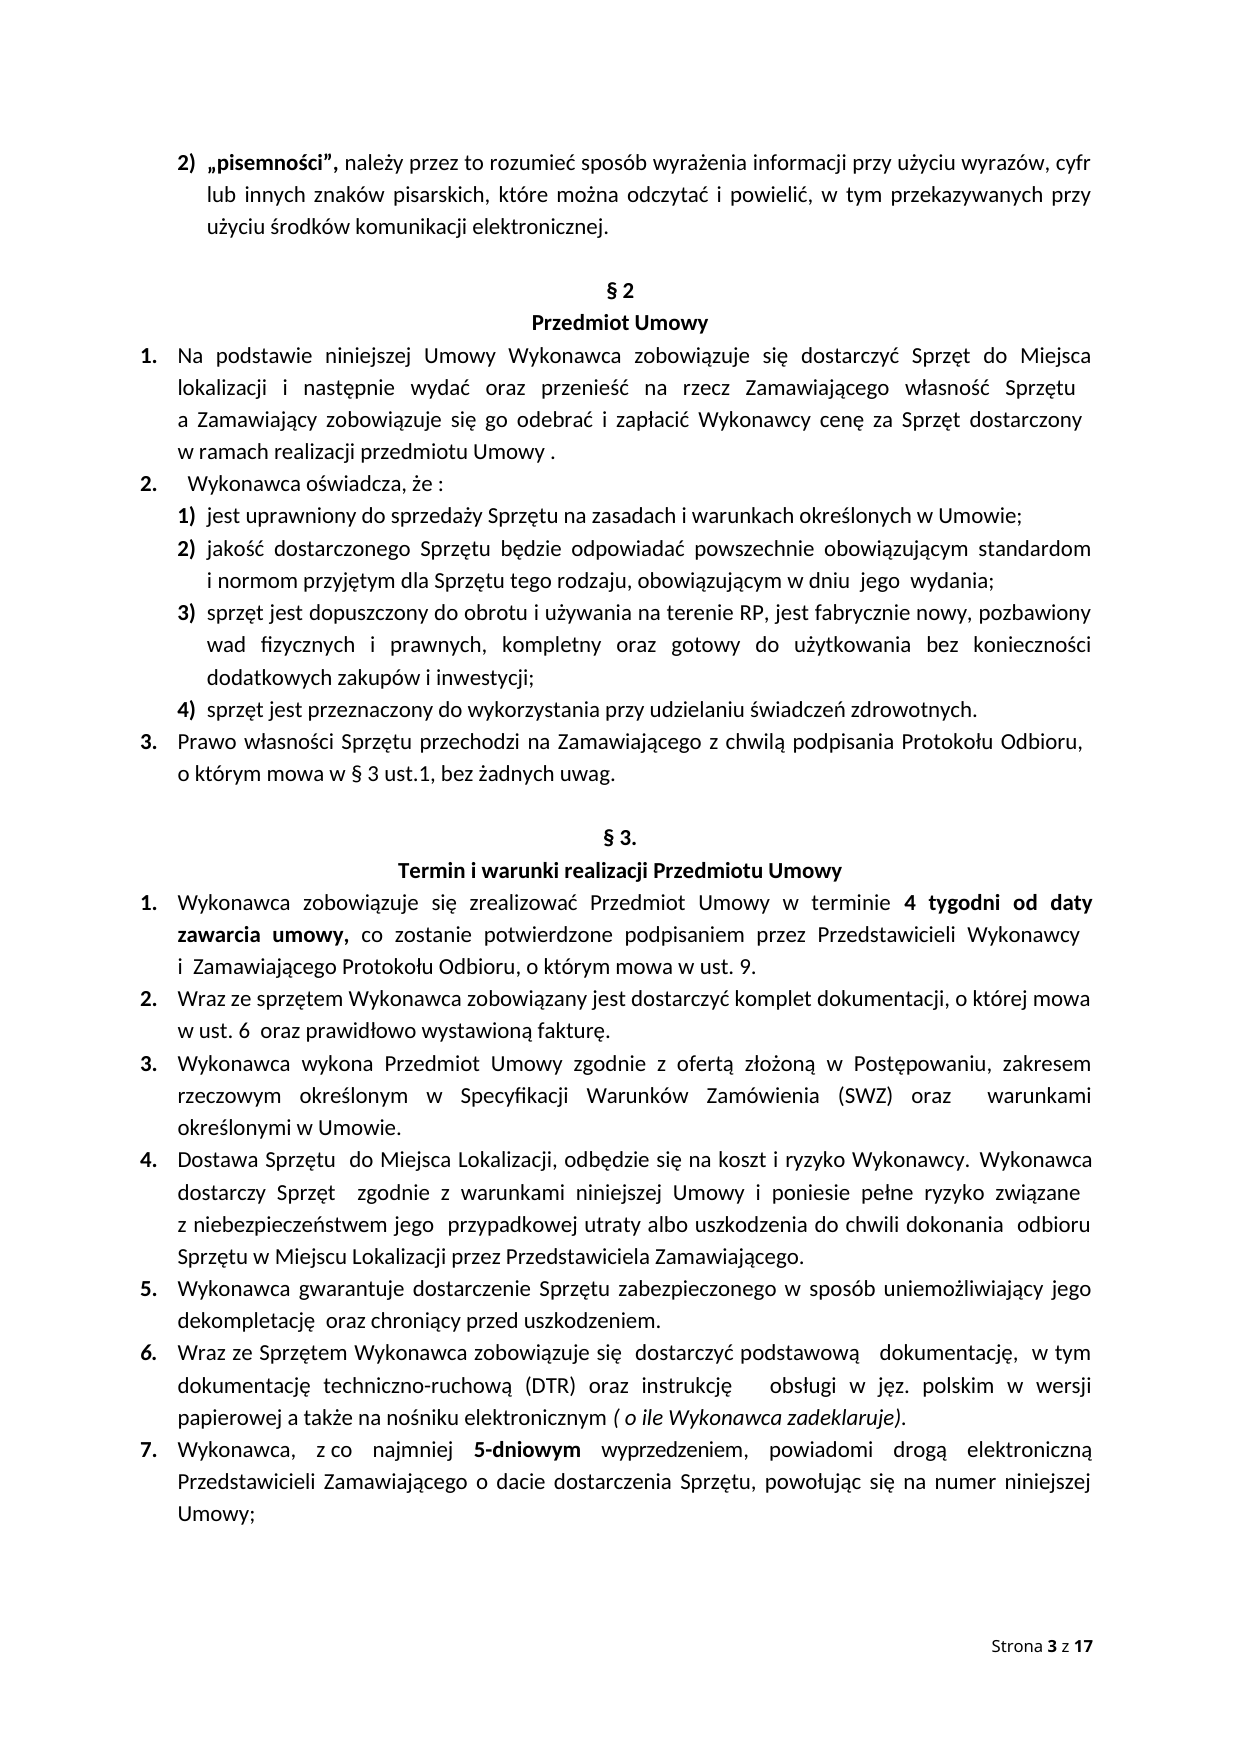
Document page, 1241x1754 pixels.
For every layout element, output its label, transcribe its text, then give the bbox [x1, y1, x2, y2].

list Wraz ze Sprzętem Wykonawca zobowiązuje się dostarczyć podstawową dokumentację, w tym dokumentację techniczno-ruchową (DTR) oraz instrukcję obsługi w jęz. polskim w wersji papierowej a także na nośniku elektronicznym ( o ile Wykonawca zadeklaruje). [140, 1338, 1093, 1431]
list jakość dostarczonego Sprzętu będzie odpowiadać powszechnie obowiązującym standardom i normom przyjętym dla Sprzętu tego rodzaju, obowiązującym w dniu jego wydania; [177, 534, 1093, 594]
list Wraz ze sprzętem Wykonawca zobowiązany jest dostarczyć komplet dokumentacji, o której mowa w ust. 6 oraz prawidłowo wystawioną fakturę. [140, 984, 1093, 1045]
list Wykonawca zobowiązuje się zrealizować Przedmiot Umowy w terminie 4 tygodni od daty zawarcia umowy, co zostanie potwierdzone podpisaniem przez Przedstawicieli Wykonawcy i Zamawiającego Protokołu Odbioru, o którym mowa w ust. 9. [140, 888, 1093, 980]
list sprzęt jest przeznaczony do wykorzystania przy udzielaniu świadczeń zdrowotnych. [177, 695, 1093, 723]
text § 2 [148, 276, 1093, 304]
list Prawo własności Sprzętu przechodzi na Zamawiającego z chwilą podpisania Protokołu Odbioru, o którym mowa w § 3 ust.1, bez żadnych uwag. [140, 727, 1093, 787]
list sprzęt jest dopuszczony do obrotu i używania na terenie RP, jest fabrycznie nowy, pozbawiony wad fizycznych i prawnych, kompletny oraz gotowy do użytkowania bez konieczności dodatkowych zakupów i inwestycji; [177, 598, 1093, 691]
list Na podstawie niniejszej Umowy Wykonawca zobowiązuje się dostarczyć Sprzęt do Miejsca lokalizacji i następnie wydać oraz przenieść na rzecz Zamawiającego własność Sprzętu a Zamawiający zobowiązuje się go odebrać i zapłacić Wykonawcy cenę za Sprzęt dostarczony w ramach realizacji przedmiotu Umowy . [140, 341, 1093, 465]
list Wykonawca, z co najmniej 5-dniowym wyprzedzeniem, powiadomi drogą elektroniczną Przedstawicieli Zamawiającego o dacie dostarczenia Sprzętu, powołując się na numer niniejszej Umowy; [140, 1435, 1093, 1527]
text Przedmiot Umowy [148, 308, 1093, 337]
list „pisemności”, należy przez to rozumieć sposób wyrażenia informacji przy użyciu wyrazów, cyfr lub innych znaków pisarskich, które można odczytać i powielić, w tym przekazywanych przy użyciu środków komunikacji elektronicznej. [177, 148, 1093, 240]
list Wykonawca oświadcza, że : [140, 469, 1093, 497]
list Dostawa Sprzętu do Miejsca Lokalizacji, odbędzie się na koszt i ryzyko Wykonawcy. Wykonawca dostarczy Sprzęt zgodnie z warunkami niniejszej Umowy i poniesie pełne ryzyko związane z niebezpieczeństwem jego przypadkowej utraty albo uszkodzenia do chwili dokonania odbioru Sprzętu w Miejscu Lokalizacji przez Przedstawiciela Zamawiającego. [140, 1145, 1093, 1270]
text Termin i warunki realizacji Przedmiotu Umowy [148, 856, 1093, 884]
list Wykonawca wykona Przedmiot Umowy zgodnie z ofertą złożoną w Postępowaniu, zakresem rzeczowym określonym w Specyfikacji Warunków Zamówienia (SWZ) oraz warunkami określonymi w Umowie. [140, 1049, 1093, 1141]
text § 3. [148, 823, 1093, 852]
list Wykonawca gwarantuje dostarczenie Sprzętu zabezpieczonego w sposób uniemożliwiający jego dekompletację oraz chroniący przed uszkodzeniem. [140, 1274, 1093, 1334]
list jest uprawniony do sprzedaży Sprzętu na zasadach i warunkach określonych w Umowie; [177, 502, 1093, 530]
